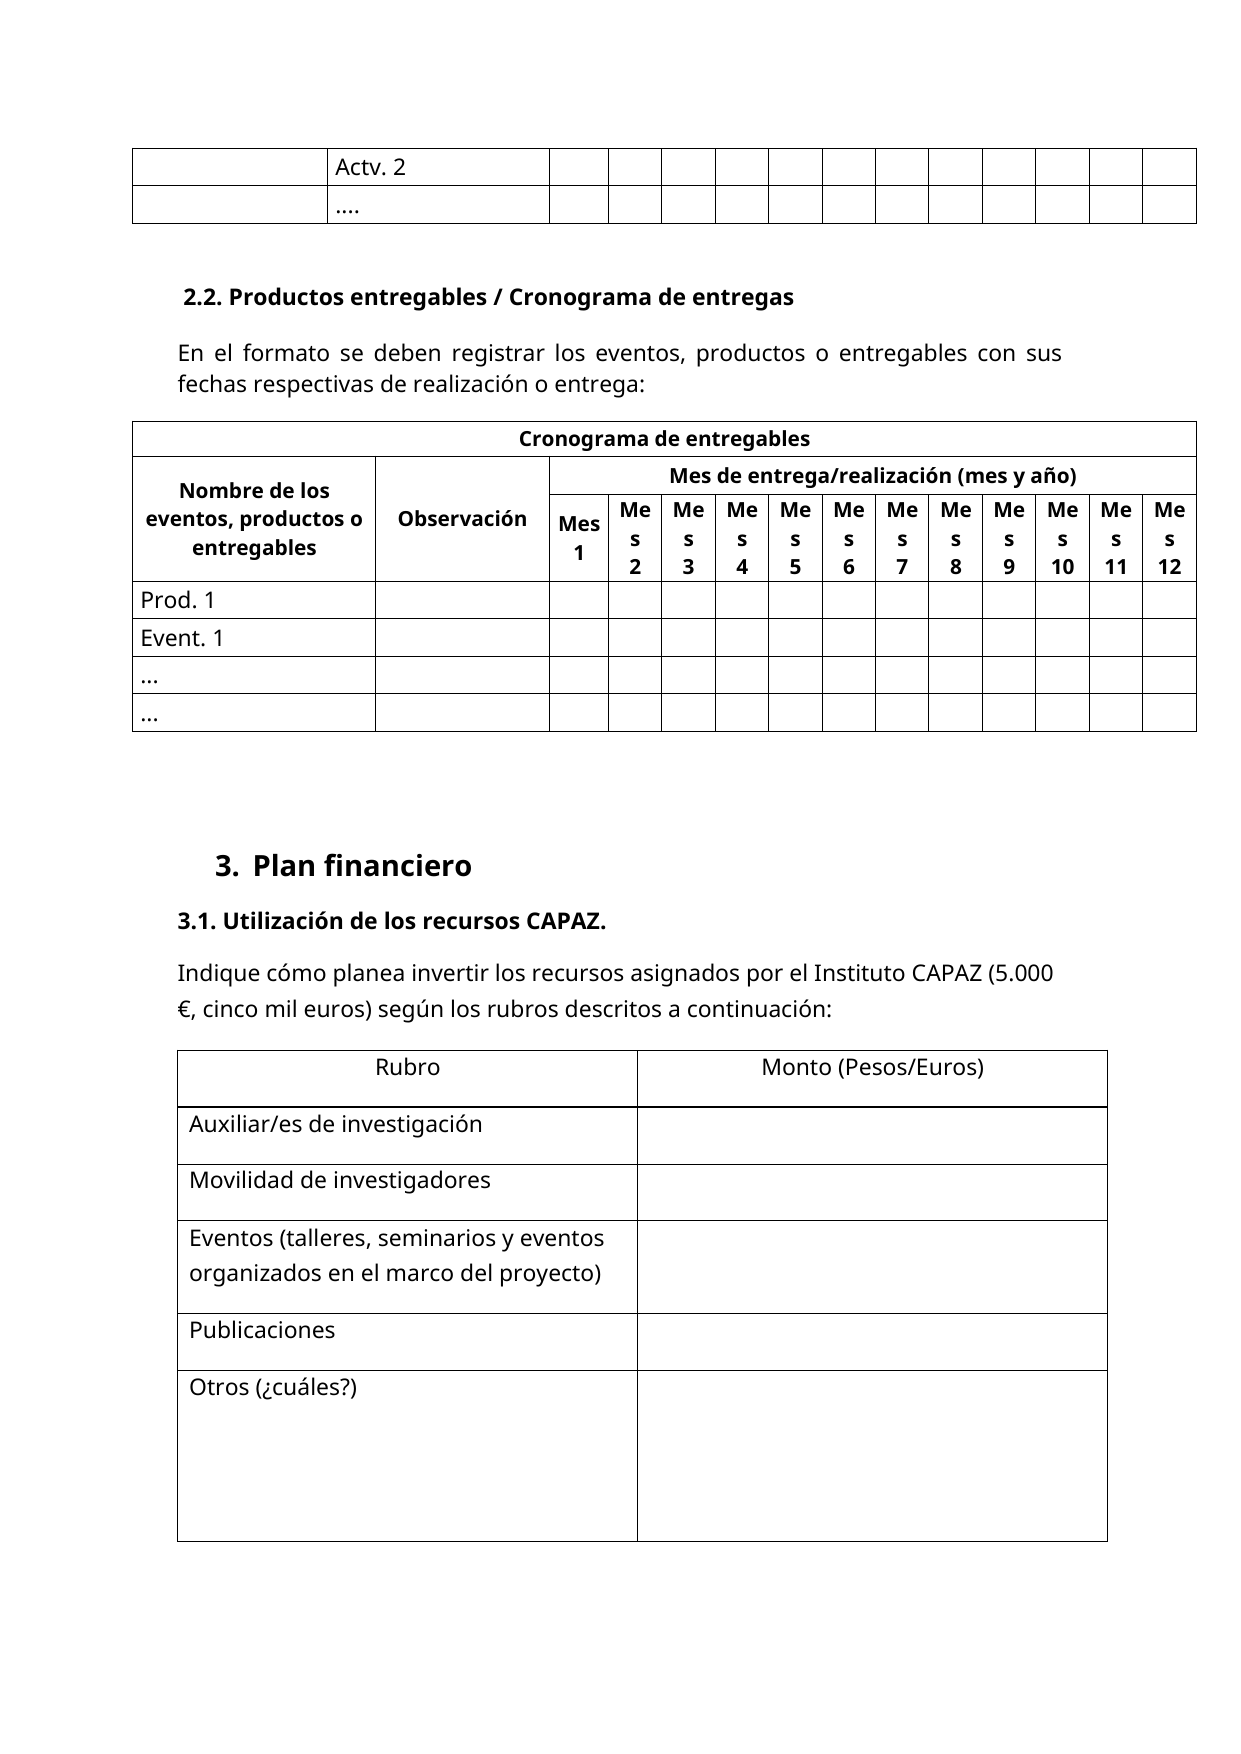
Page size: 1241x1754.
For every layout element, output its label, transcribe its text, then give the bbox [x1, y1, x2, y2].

table_cell [983, 657, 1035, 693]
table_cell Actv. 2 [328, 149, 549, 185]
table_cell [1143, 149, 1196, 185]
table_cell Movilidad de investigadores [178, 1165, 637, 1220]
table_cell [769, 582, 822, 618]
table_cell [609, 186, 661, 223]
list Plan financiero [215, 845, 1063, 885]
table_cell [823, 694, 875, 731]
table_cell Mes 5 [769, 495, 822, 581]
table_cell Mes 4 [716, 495, 768, 581]
table_cell [983, 582, 1035, 618]
table_cell [1036, 149, 1089, 185]
table_cell [609, 694, 661, 731]
table_cell [823, 582, 875, 618]
table_cell ... [133, 694, 375, 731]
table_cell [1036, 582, 1089, 618]
table_cell [823, 619, 875, 656]
table_cell [716, 619, 768, 656]
table_cell [662, 149, 715, 185]
table_cell [550, 149, 608, 185]
text 3.1. Utilización de los recursos CAPAZ. [177, 905, 1063, 936]
table_cell [823, 657, 875, 693]
table_cell [638, 1221, 1107, 1313]
table_cell [929, 619, 982, 656]
table_cell [716, 694, 768, 731]
table_cell Publicaciones [178, 1314, 637, 1370]
table_cell Mes de entrega/realización (mes y año) [550, 457, 1196, 494]
table_cell [638, 1314, 1107, 1370]
table_cell [929, 149, 982, 185]
table_cell [376, 619, 549, 656]
table_cell [662, 619, 715, 656]
text 2.2. Productos entregables / Cronograma de entregas [177, 280, 1063, 312]
table_cell [1143, 619, 1196, 656]
table_cell [929, 694, 982, 731]
table_cell [376, 694, 549, 731]
table_cell [609, 149, 661, 185]
table_cell [133, 149, 327, 185]
table_cell [1090, 619, 1142, 656]
table_cell [1036, 619, 1089, 656]
table_cell [638, 1371, 1107, 1541]
table_cell [716, 657, 768, 693]
table_cell Mes 10 [1036, 495, 1089, 581]
table_cell [1143, 582, 1196, 618]
table_cell Mes 7 [876, 495, 928, 581]
table_cell [662, 186, 715, 223]
table_cell [1143, 657, 1196, 693]
table_header Monto (Pesos/Euros) [638, 1051, 1107, 1106]
table_header Cronograma de entregables [133, 422, 1196, 456]
table_cell [662, 694, 715, 731]
table_cell Mes 8 [929, 495, 982, 581]
table_cell [1143, 186, 1196, 223]
table_cell .... [328, 186, 549, 223]
table_cell [133, 186, 327, 223]
text En el formato se deben registrar los eventos, productos o entregables con sus fechas respectivas de realización o entrega: [177, 337, 1063, 400]
table_cell [823, 149, 875, 185]
table_cell [1036, 694, 1089, 731]
table_cell [929, 657, 982, 693]
table_cell [662, 582, 715, 618]
table_cell [609, 619, 661, 656]
table_cell [769, 186, 822, 223]
table_cell Observación [376, 457, 549, 581]
table_cell ... [133, 657, 375, 693]
table_cell Eventos (talleres, seminarios y eventos organizados en el marco del proyecto) [178, 1221, 637, 1313]
table_cell [769, 657, 822, 693]
text Indique cómo planea invertir los recursos asignados por el Instituto CAPAZ (5.000 €, cinco mil euros) según los rubros descritos a continuación: [177, 957, 1063, 1024]
table_cell [662, 657, 715, 693]
table_cell [376, 582, 549, 618]
table_cell [983, 694, 1035, 731]
table_cell [716, 149, 768, 185]
table_cell [929, 186, 982, 223]
table_cell [550, 619, 608, 656]
table_cell [876, 619, 928, 656]
table_cell [983, 186, 1035, 223]
table_cell Mes 11 [1090, 495, 1142, 581]
table_cell [716, 582, 768, 618]
table_cell Mes 12 [1143, 495, 1196, 581]
table_cell [609, 582, 661, 618]
table_cell [823, 186, 875, 223]
table_header Rubro [178, 1051, 637, 1106]
table_cell [716, 186, 768, 223]
table_cell [876, 186, 928, 223]
table_cell Mes 3 [662, 495, 715, 581]
table_cell Mes 6 [823, 495, 875, 581]
table_cell [550, 582, 608, 618]
table_cell [769, 149, 822, 185]
table_cell [1090, 149, 1142, 185]
table_cell [638, 1108, 1107, 1163]
table_cell [769, 619, 822, 656]
table_cell Mes 9 [983, 495, 1035, 581]
table_cell [376, 657, 549, 693]
table_cell [769, 694, 822, 731]
table_cell Nombre de los eventos, productos o entregables [133, 457, 375, 581]
table_cell [550, 657, 608, 693]
table_cell [876, 582, 928, 618]
table_cell [550, 694, 608, 731]
table_cell Otros (¿cuáles?) [178, 1371, 637, 1541]
table_cell [983, 619, 1035, 656]
table_cell Auxiliar/es de investigación [178, 1108, 637, 1163]
table_cell [1143, 694, 1196, 731]
table_cell [876, 149, 928, 185]
table_cell [1036, 657, 1089, 693]
table_cell Event. 1 [133, 619, 375, 656]
table_cell Mes 2 [609, 495, 661, 581]
table_cell Mes 1 [550, 495, 608, 581]
table_cell [876, 694, 928, 731]
table_cell [1090, 694, 1142, 731]
table_cell [609, 657, 661, 693]
table_cell [1036, 186, 1089, 223]
table_cell [929, 582, 982, 618]
table_cell [1090, 186, 1142, 223]
table_cell Prod. 1 [133, 582, 375, 618]
table_cell [1090, 582, 1142, 618]
table_cell [876, 657, 928, 693]
table_cell [550, 186, 608, 223]
table_cell [638, 1165, 1107, 1220]
table_cell [983, 149, 1035, 185]
table_cell [1090, 657, 1142, 693]
